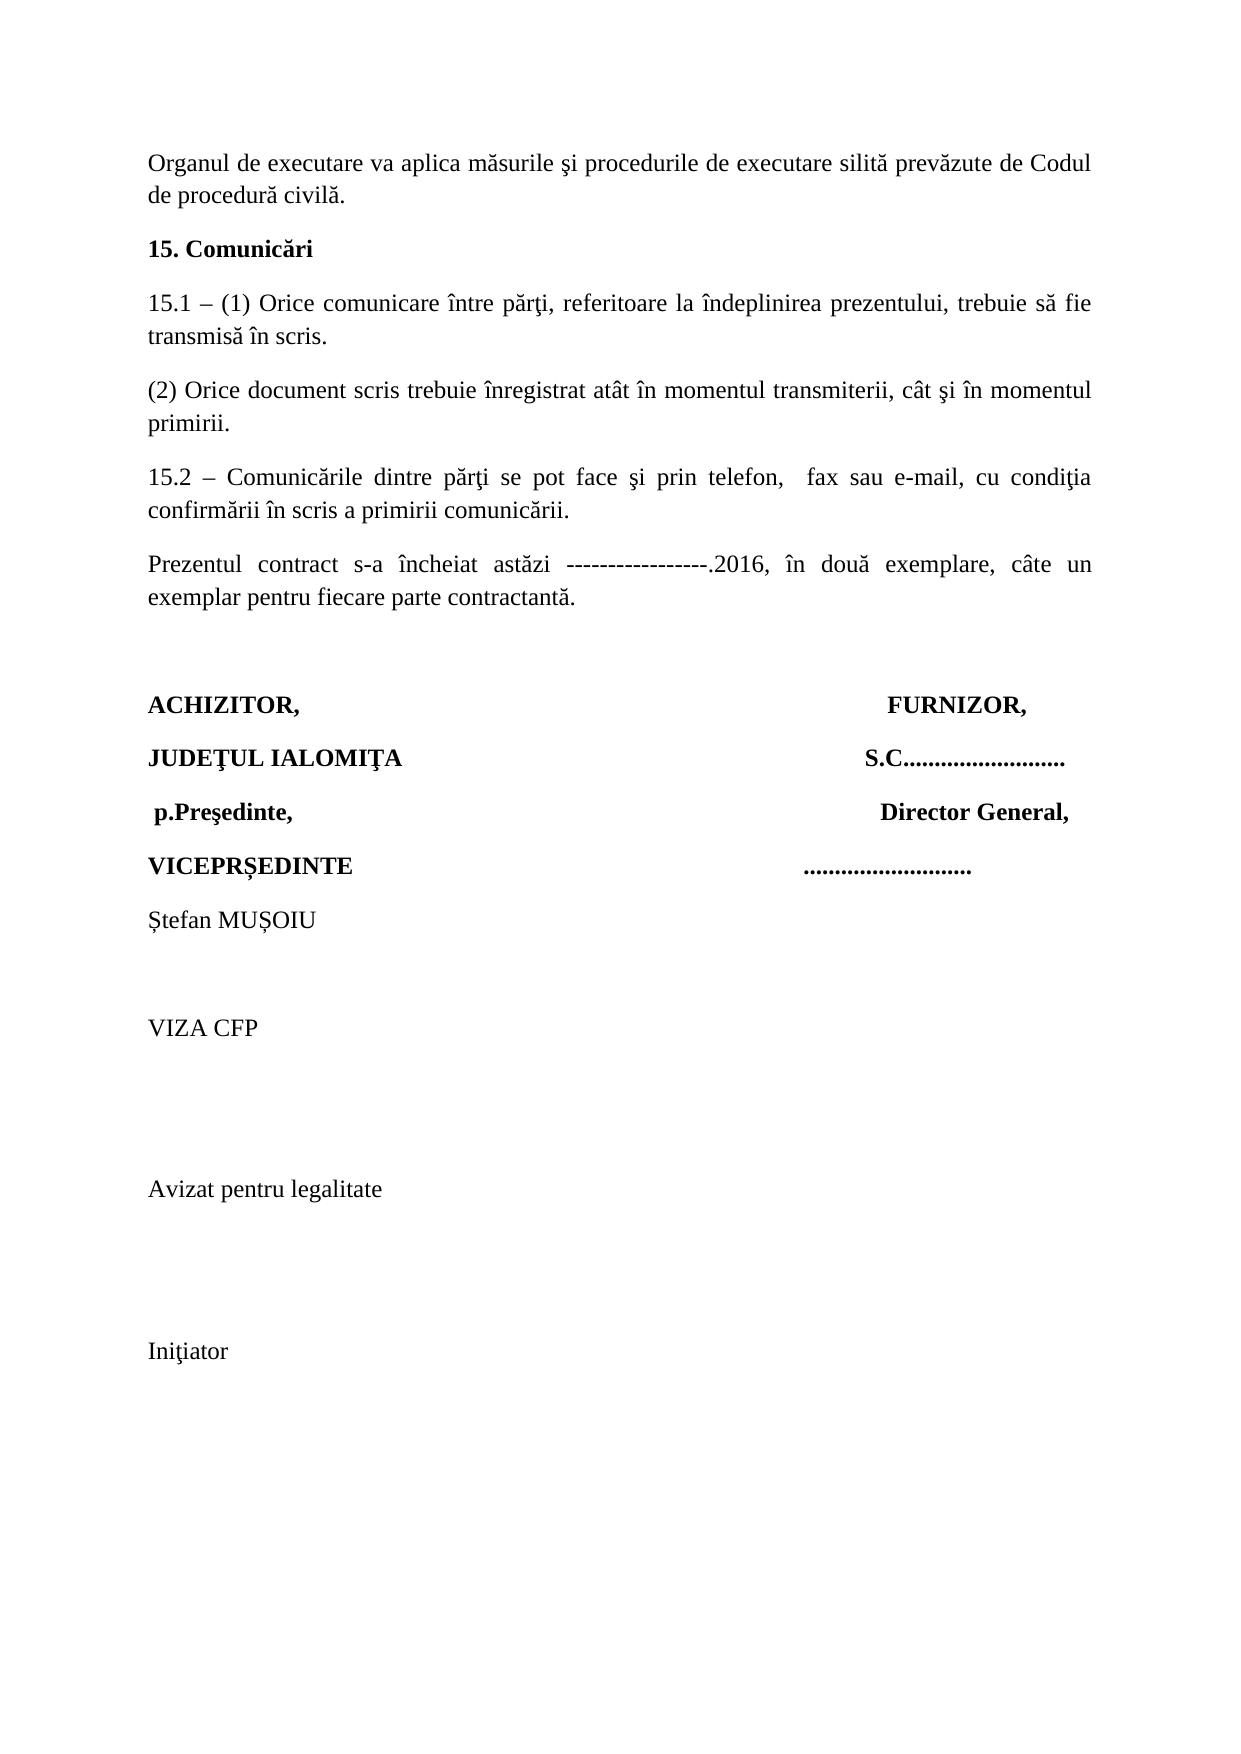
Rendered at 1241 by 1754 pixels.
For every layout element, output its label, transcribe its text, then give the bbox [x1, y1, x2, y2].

text VICEPRȘEDINTE ........................... [148, 851, 1093, 880]
text Ștefan MUȘOIU [148, 905, 1093, 934]
text JUDEŢUL IALOMIŢA S.C.......................... [148, 743, 1093, 772]
text 15.2 – Comunicările dintre părţi se pot face şi prin telefon, fax sau e-mail, cu condiţia confirmării în scris a primirii comunicării. [148, 462, 1093, 524]
text (2) Orice document scris trebuie înregistrat atât în momentul transmiterii, cât şi în momentul primirii. [148, 375, 1093, 437]
text 15. Comunicări [148, 234, 1093, 263]
text p.Preşedinte, Director General, [148, 797, 1093, 826]
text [148, 148, 1093, 209]
text 15.1 – (1) Orice comunicare între părţi, referitoare la îndeplinirea prezentului, trebuie să fie transmisă în scris. [148, 288, 1093, 350]
text Prezentul contract s-a încheiat astăzi -----------------.2016, în două exemplare, câte un exemplar pentru fiecare parte contractantă. [148, 549, 1093, 611]
text ACHIZITOR, FURNIZOR, [148, 690, 1093, 718]
text Iniţiator [148, 1336, 1093, 1365]
text Avizat pentru legalitate [148, 1174, 1093, 1203]
text VIZA CFP [148, 1013, 1093, 1042]
